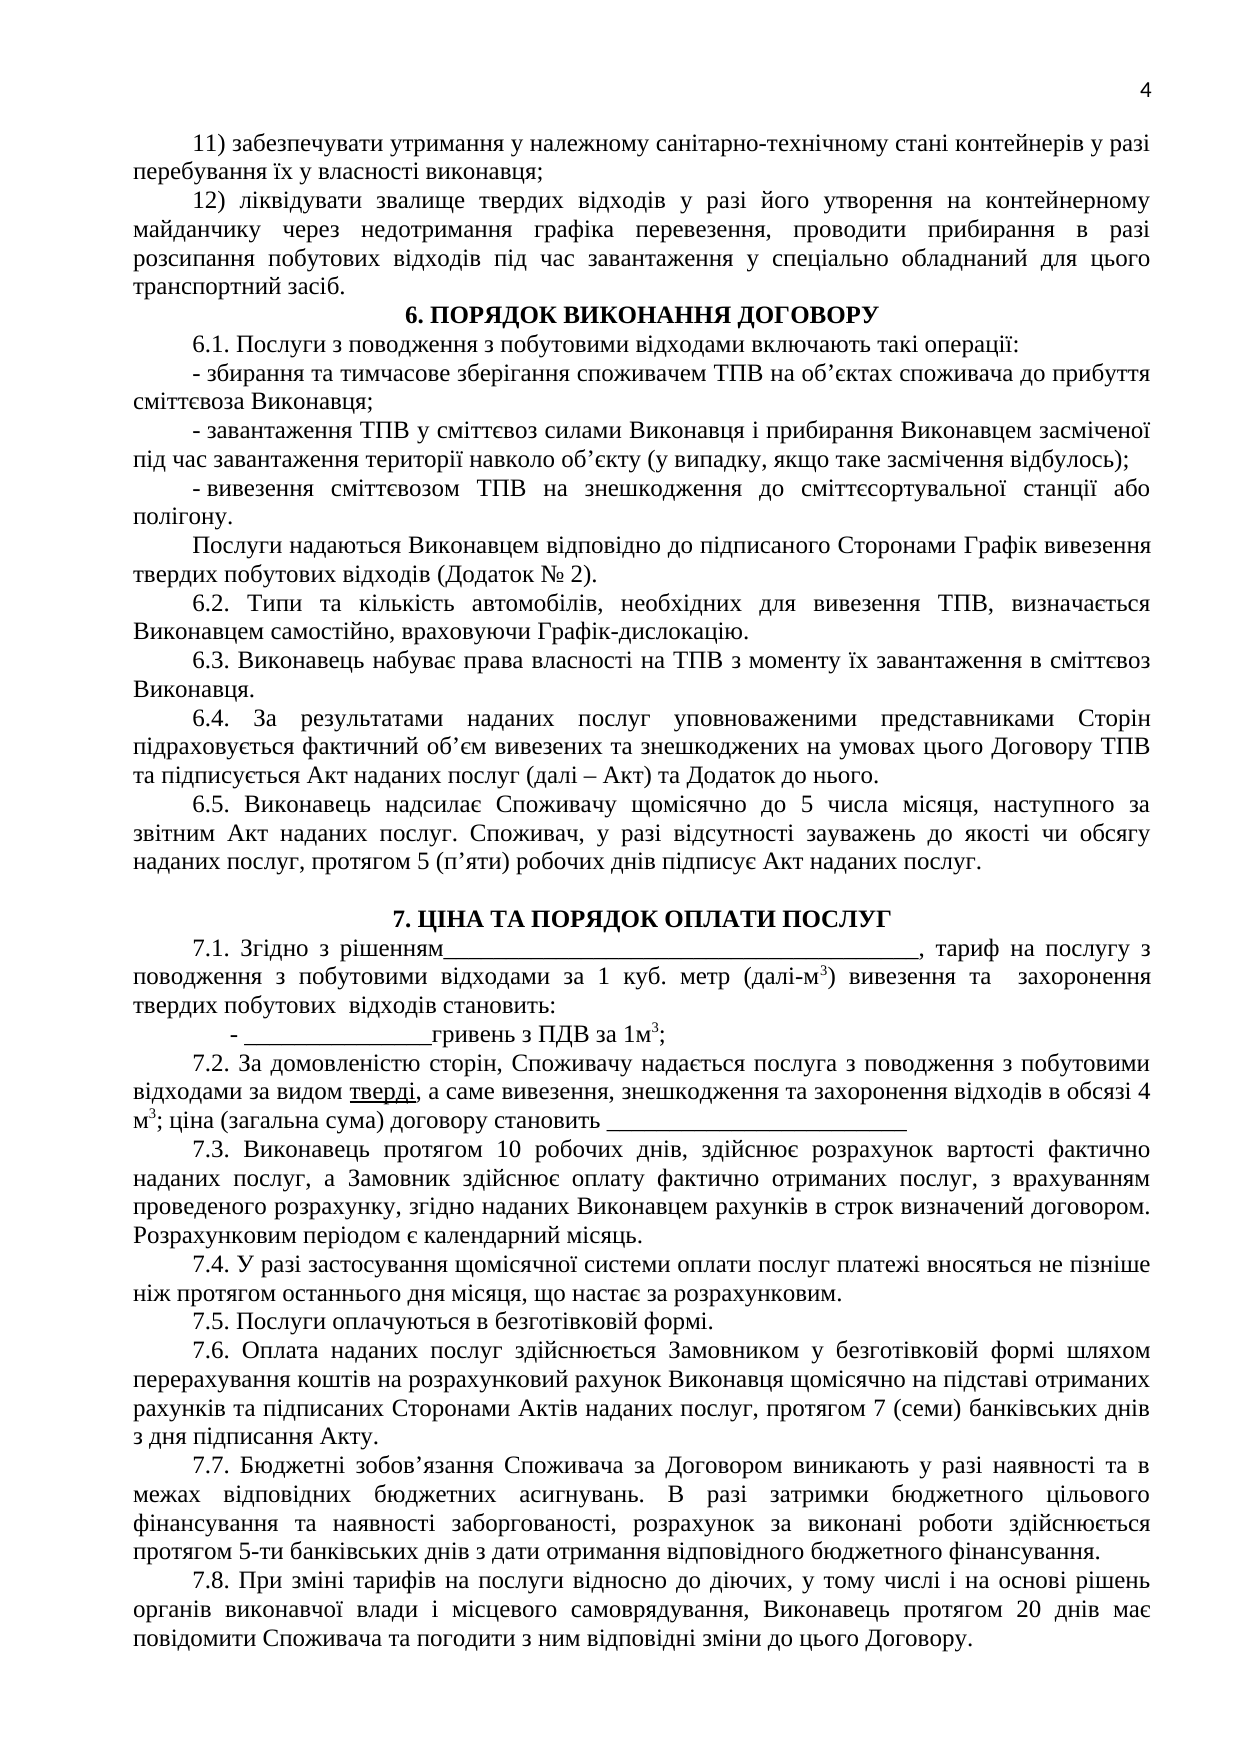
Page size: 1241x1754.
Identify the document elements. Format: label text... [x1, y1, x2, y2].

text Послуги надаються Виконавцем відповідно до підписаного Сторонами Графік вивезення твердих побутових відходів (Додаток № 2). [133, 530, 1151, 588]
text - завантаження ТПВ у сміттєвоз силами Виконавця і прибирання Виконавцем засміченої під час завантаження території навколо об’єкту (у випадку, якщо таке засмічення відбулось); [133, 415, 1151, 473]
text - вивезення сміттєвозом ТПВ на знешкодження до сміттєсортувальної станції або полігону. [133, 473, 1151, 530]
text 7.8. При зміні тарифів на послуги відносно до діючих, у тому числі і на основі рішень органів виконавчої влади і місцевого самоврядування, Виконавець протягом 20 днів має повідомити Споживача та погодити з ним відповідні зміни до цього Договору. [133, 1565, 1151, 1651]
text 7.5. Послуги оплачуються в безготівковій формі. [133, 1306, 1151, 1335]
text - _______________гривень з ПДВ за 1м3; [133, 1019, 1151, 1048]
text 6. ПОРЯДОК ВИКОНАННЯ ДОГОВОРУ [133, 300, 1151, 329]
text 6.5. Виконавець надсилає Споживачу щомісячно до 5 числа місяця, наступного за звітним Акт наданих послуг. Споживач, у разі відсутності зауважень до якості чи обсягу наданих послуг, протягом 5 (п’яти) робочих днів підписує Акт наданих послуг. [133, 789, 1151, 875]
text 6.2. Типи та кількість автомобілів, необхідних для вивезення ТПВ, визначається Виконавцем самостійно, враховуючи Графік-дислокацію. [133, 588, 1151, 645]
text 7.4. У разі застосування щомісячної системи оплати послуг платежі вносяться не пізніше ніж протягом останнього дня місяця, що настає за розрахунковим. [133, 1249, 1151, 1306]
text 7.7. Бюджетні зобов’язання Споживача за Договором виникають у разі наявності та в межах відповідних бюджетних асигнувань. В разі затримки бюджетного цільового фінансування та наявності заборгованості, розрахунок за виконані роботи здійснюється протягом 5-ти банківських днів з дати отримання відповідного бюджетного фінансування. [133, 1450, 1151, 1565]
text 7.3. Виконавець протягом 10 робочих днів, здійснює розрахунок вартості фактично наданих послуг, а Замовник здійснює оплату фактично отриманих послуг, з врахуванням проведеного розрахунку, згідно наданих Виконавцем рахунків в строк визначений договором. Розрахунковим періодом є календарний місяць. [133, 1134, 1151, 1249]
text 6.1. Послуги з поводження з побутовими відходами включають такі операції: [133, 329, 1151, 358]
text - збирання та тимчасове зберігання споживачем ТПВ на об’єктах споживача до прибуття сміттєвоза Виконавця; [133, 358, 1151, 415]
text 7.6. Оплата наданих послуг здійснюється Замовником у безготівковій формі шляхом перерахування коштів на розрахунковий рахунок Виконавця щомісячно на підставі отриманих рахунків та підписаних Сторонами Актів наданих послуг, протягом 7 (семи) банківських днів з дня підписання Акту. [133, 1335, 1151, 1450]
text 6.4. За результатами наданих послуг уповноваженими представниками Сторін підраховується фактичний об’єм вивезених та знешкоджених на умовах цього Договору ТПВ та підписується Акт наданих послуг (далі – Акт) та Додаток до нього. [133, 703, 1151, 789]
text 12) ліквідувати звалище твердих відходів у разі його утворення на контейнерному майданчику через недотримання графіка перевезення, проводити прибирання в разі розсипання побутових відходів під час завантаження у спеціально обладнаний для цього транспортний засіб. [133, 185, 1151, 300]
text 7. ЦІНА ТА ПОРЯДОК ОПЛАТИ ПОСЛУГ [133, 904, 1151, 933]
text 11) забезпечувати утримання у належному санітарно-технічному стані контейнерів у разі перебування їх у власності виконавця; [133, 128, 1151, 185]
text 7.2. За домовленістю сторін, Споживачу надається послуга з поводження з побутовими відходами за видом тверді, а саме вивезення, знешкодження та захоронення відходів в обсязі 4 м3; ціна (загальна сума) договору становить ________________________ [133, 1048, 1151, 1134]
text 6.3. Виконавець набуває права власності на ТПВ з моменту їх завантаження в сміттєвоз Виконавця. [133, 645, 1151, 703]
text 7.1. Згідно з рішенням______________________________________, тариф на послугу з поводження з побутовими відходами за 1 куб. метр (далі-м3) вивезення та захоронення твердих побутових відходів становить: [133, 933, 1151, 1019]
